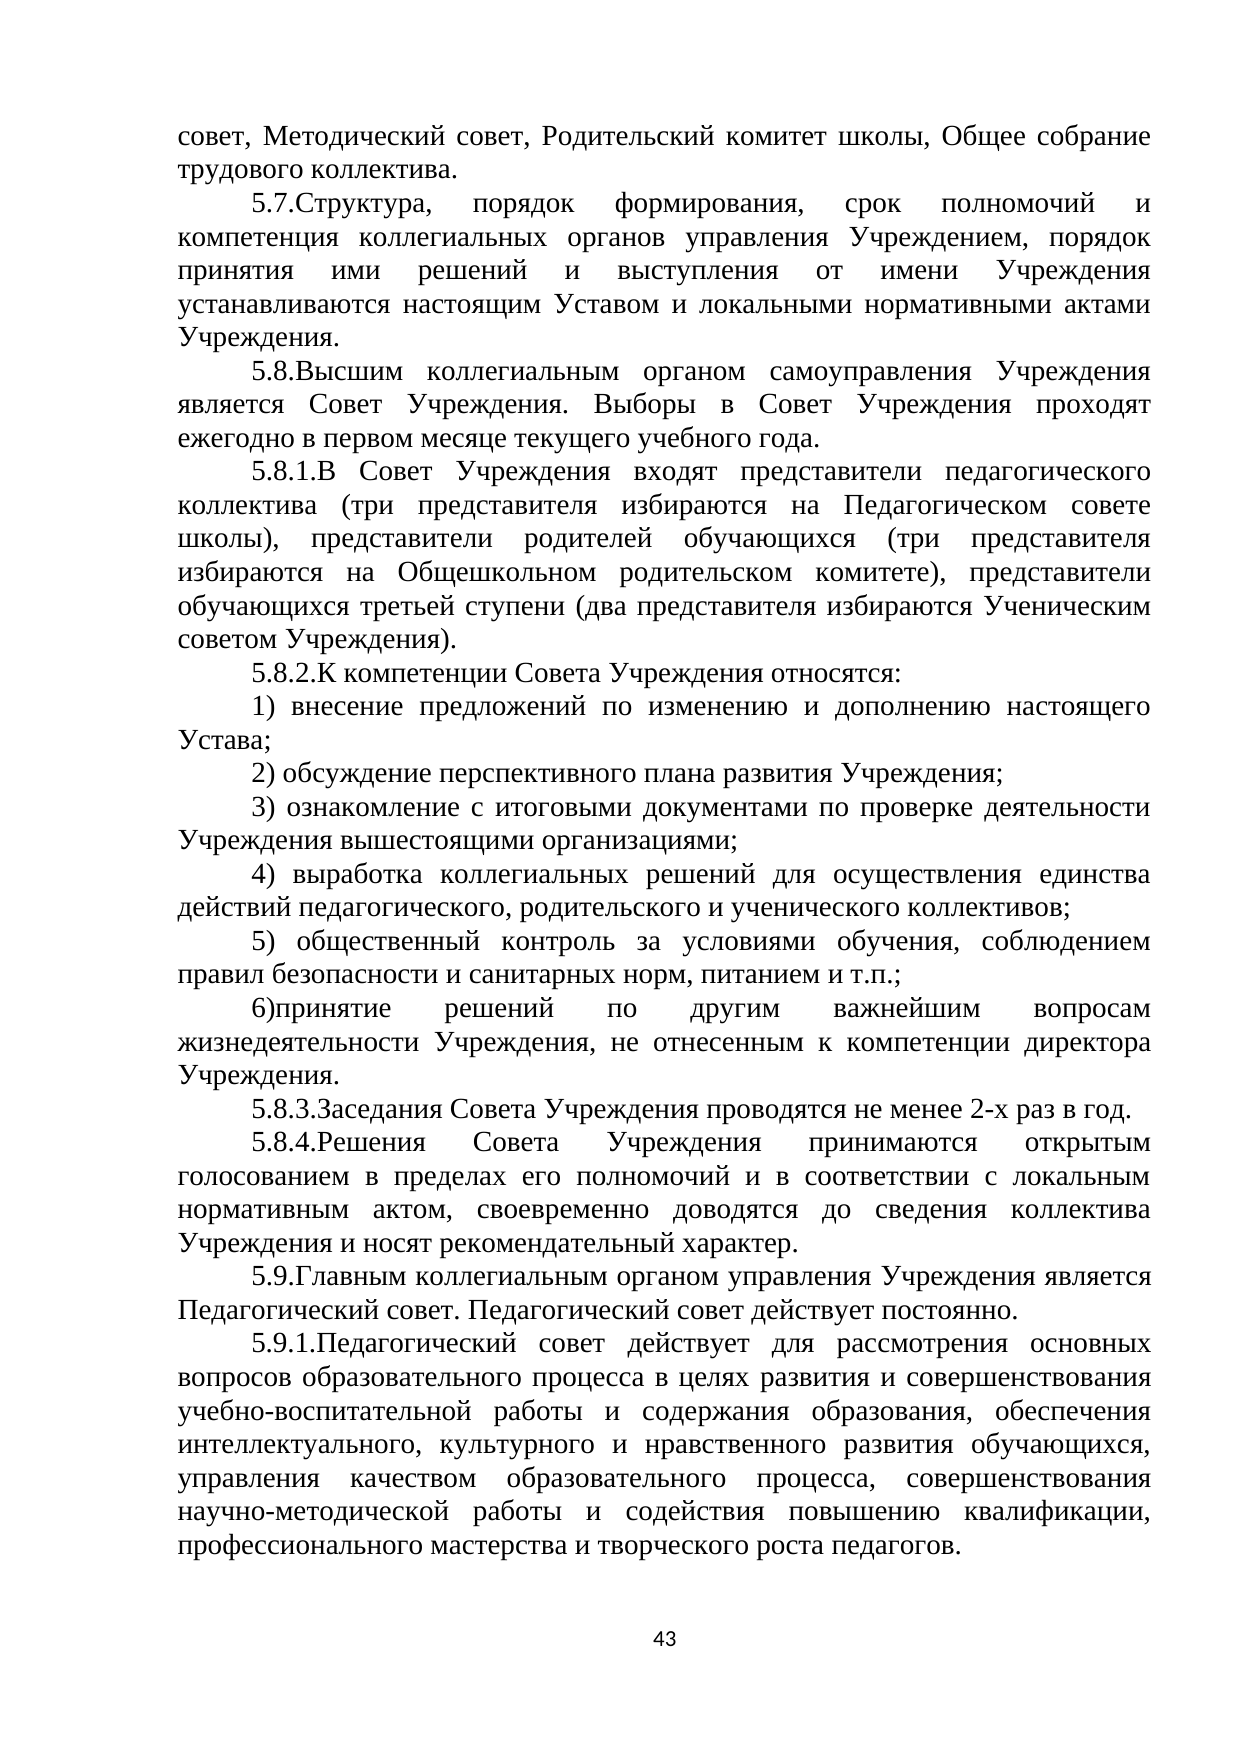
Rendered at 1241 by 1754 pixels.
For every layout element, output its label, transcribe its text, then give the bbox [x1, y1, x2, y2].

text 5) общественный контроль за условиями обучения, соблюдением правил безопасности и санитарных норм, питанием и т.п.; [177, 923, 1152, 990]
text 5.8.Высшим коллегиальным органом самоуправления Учреждения является Совет Учреждения. Выборы в Совет Учреждения проходят ежегодно в первом месяце текущего учебного года. [177, 353, 1152, 453]
text 5.8.1.В Совет Учреждения входят представители педагогического коллектива (три представителя избираются на Педагогическом совете школы), представители родителей обучающихся (три представителя избираются на Общешкольном родительском комитете), представители обучающихся третьей ступени (два представителя избираются Ученическим советом Учреждения). [177, 453, 1152, 655]
text 2) обсуждение перспективного плана развития Учреждения; [177, 755, 1152, 789]
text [177, 118, 1152, 185]
text 5.8.3.Заседания Совета Учреждения проводятся не менее 2-х раз в год. [177, 1091, 1152, 1124]
text 5.8.2.К компетенции Совета Учреждения относятся: [177, 655, 1152, 688]
text 3) ознакомление с итоговыми документами по проверке деятельности Учреждения вышестоящими организациями; [177, 789, 1152, 856]
text 6)принятие решений по другим важнейшим вопросам жизнедеятельности Учреждения, не отнесенным к компетенции директора Учреждения. [177, 990, 1152, 1091]
text 5.9.1.Педагогический совет действует для рассмотрения основных вопросов образовательного процесса в целях развития и совершенствования учебно-воспитательной работы и содержания образования, обеспечения интеллектуального, культурного и нравственного развития обучающихся, управления качеством образовательного процесса, совершенствования научно-методической работы и содействия повышению квалификации, профессионального мастерства и творческого роста педагогов. [177, 1326, 1152, 1560]
text 1) внесение предложений по изменению и дополнению настоящего Устава; [177, 688, 1152, 755]
text 4) выработка коллегиальных решений для осуществления единства действий педагогического, родительского и ученического коллективов; [177, 856, 1152, 923]
text 5.9.Главным коллегиальным органом управления Учреждения является Педагогический совет. Педагогический совет действует постоянно. [177, 1258, 1152, 1326]
text 5.8.4.Решения Совета Учреждения принимаются открытым голосованием в пределах его полномочий и в соответствии с локальным нормативным актом, своевременно доводятся до сведения коллектива Учреждения и носят рекомендательный характер. [177, 1124, 1152, 1258]
text 5.7.Структура, порядок формирования, срок полномочий и компетенция коллегиальных органов управления Учреждением, порядок принятия ими решений и выступления от имени Учреждения устанавливаются настоящим Уставом и локальными нормативными актами Учреждения. [177, 185, 1152, 353]
